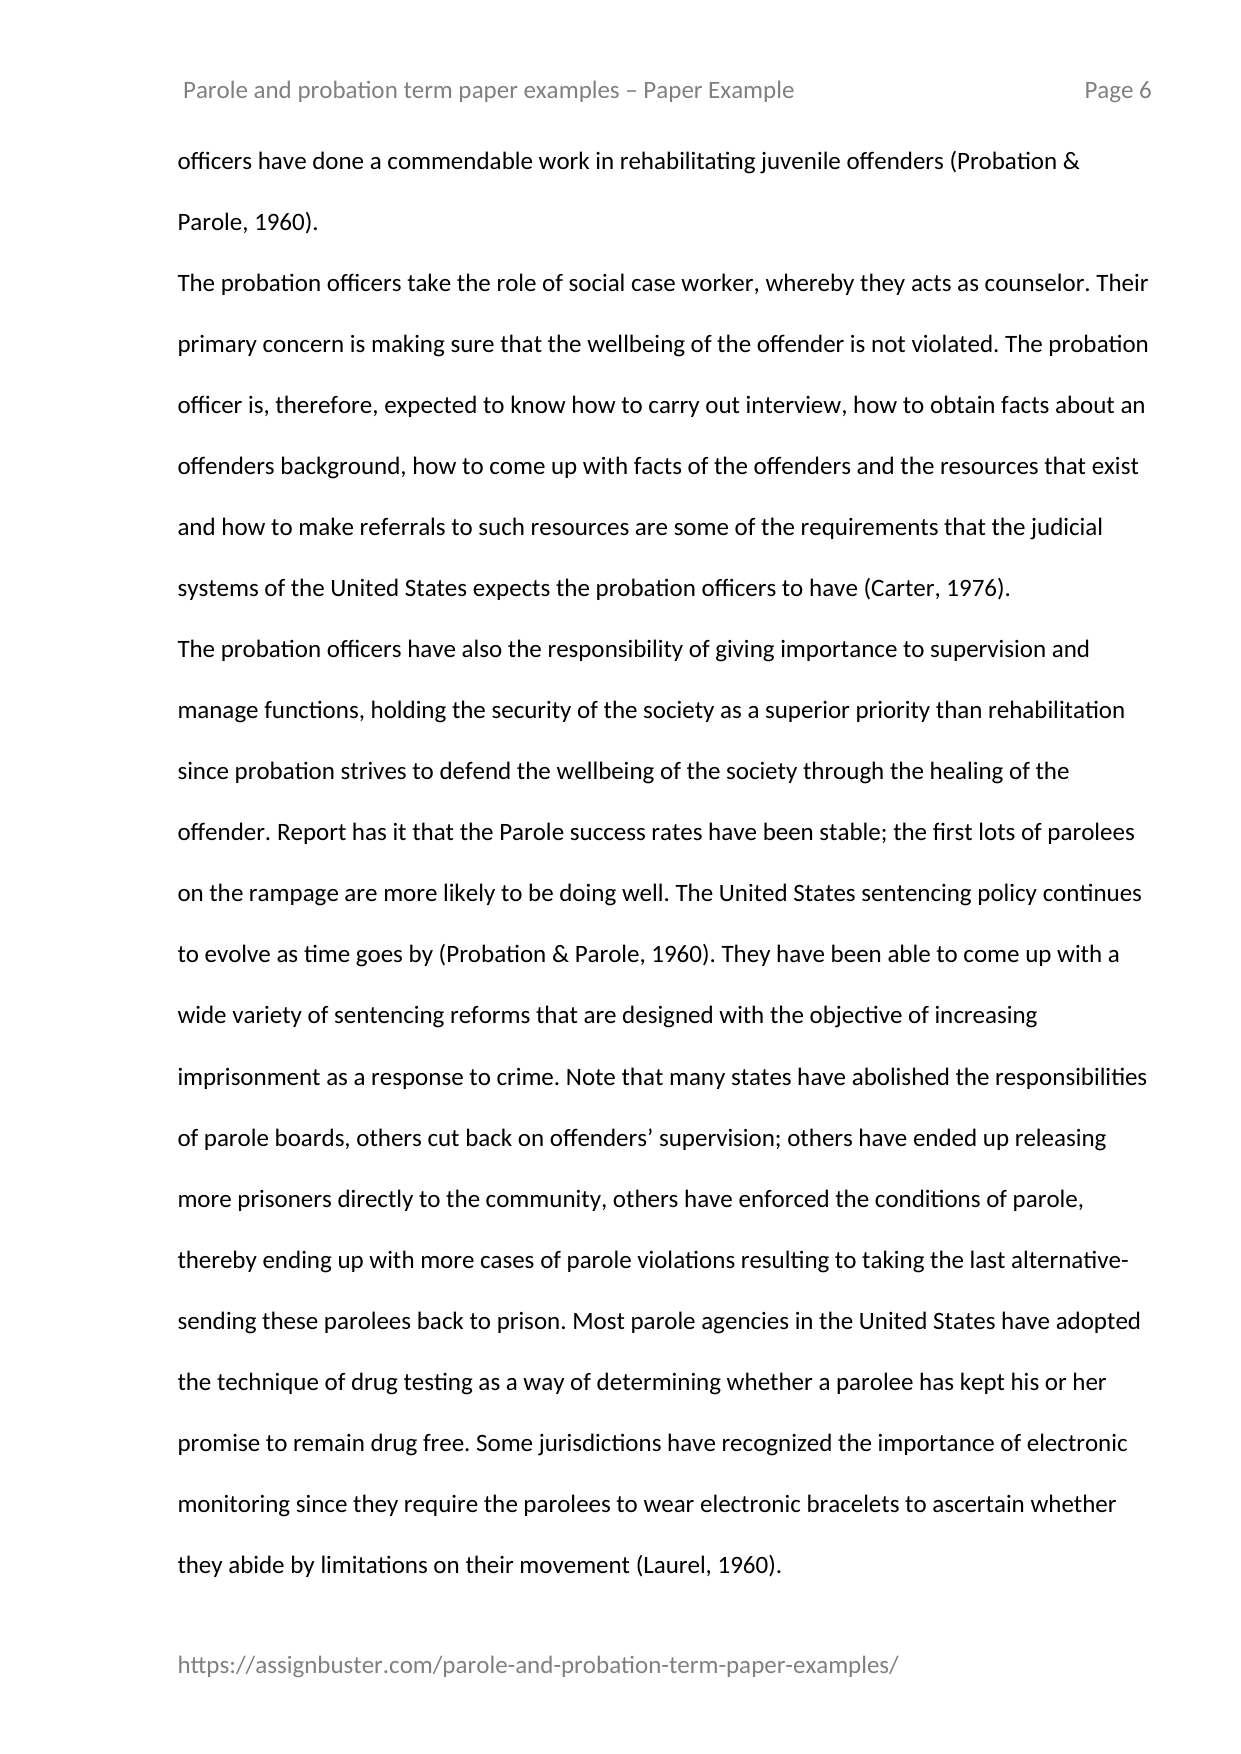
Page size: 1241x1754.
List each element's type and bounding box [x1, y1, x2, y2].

text [177, 145, 1152, 1579]
